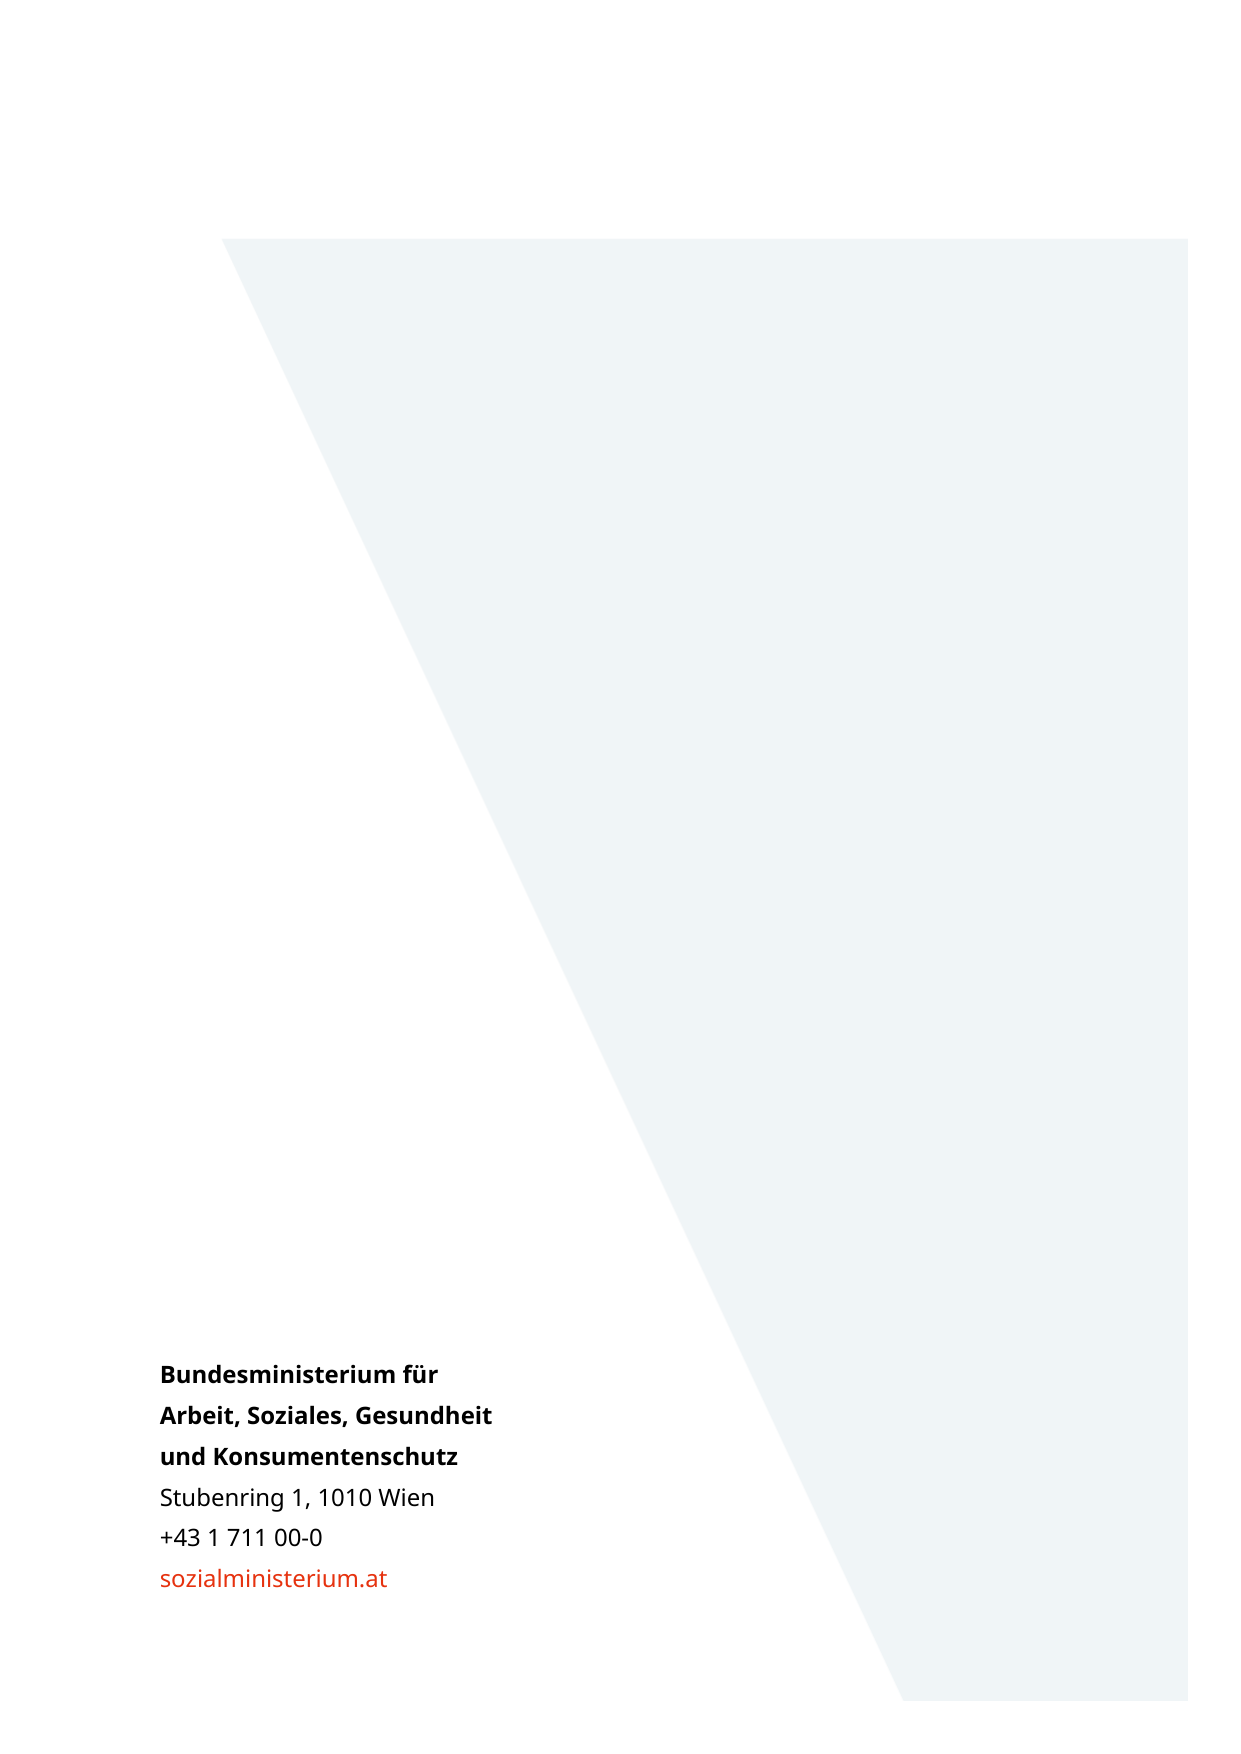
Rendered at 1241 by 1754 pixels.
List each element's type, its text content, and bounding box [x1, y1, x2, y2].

text Stubenring 1, 1010 Wien [159, 1480, 1081, 1513]
text +43 1 711 00-0 [159, 1521, 1081, 1554]
text sozialministerium.at [159, 1562, 1081, 1594]
picture [0, 0, 1241, 1754]
text Bundesministerium für Arbeit, Soziales, Gesundheit und Konsumentenschutz [159, 1358, 1081, 1472]
